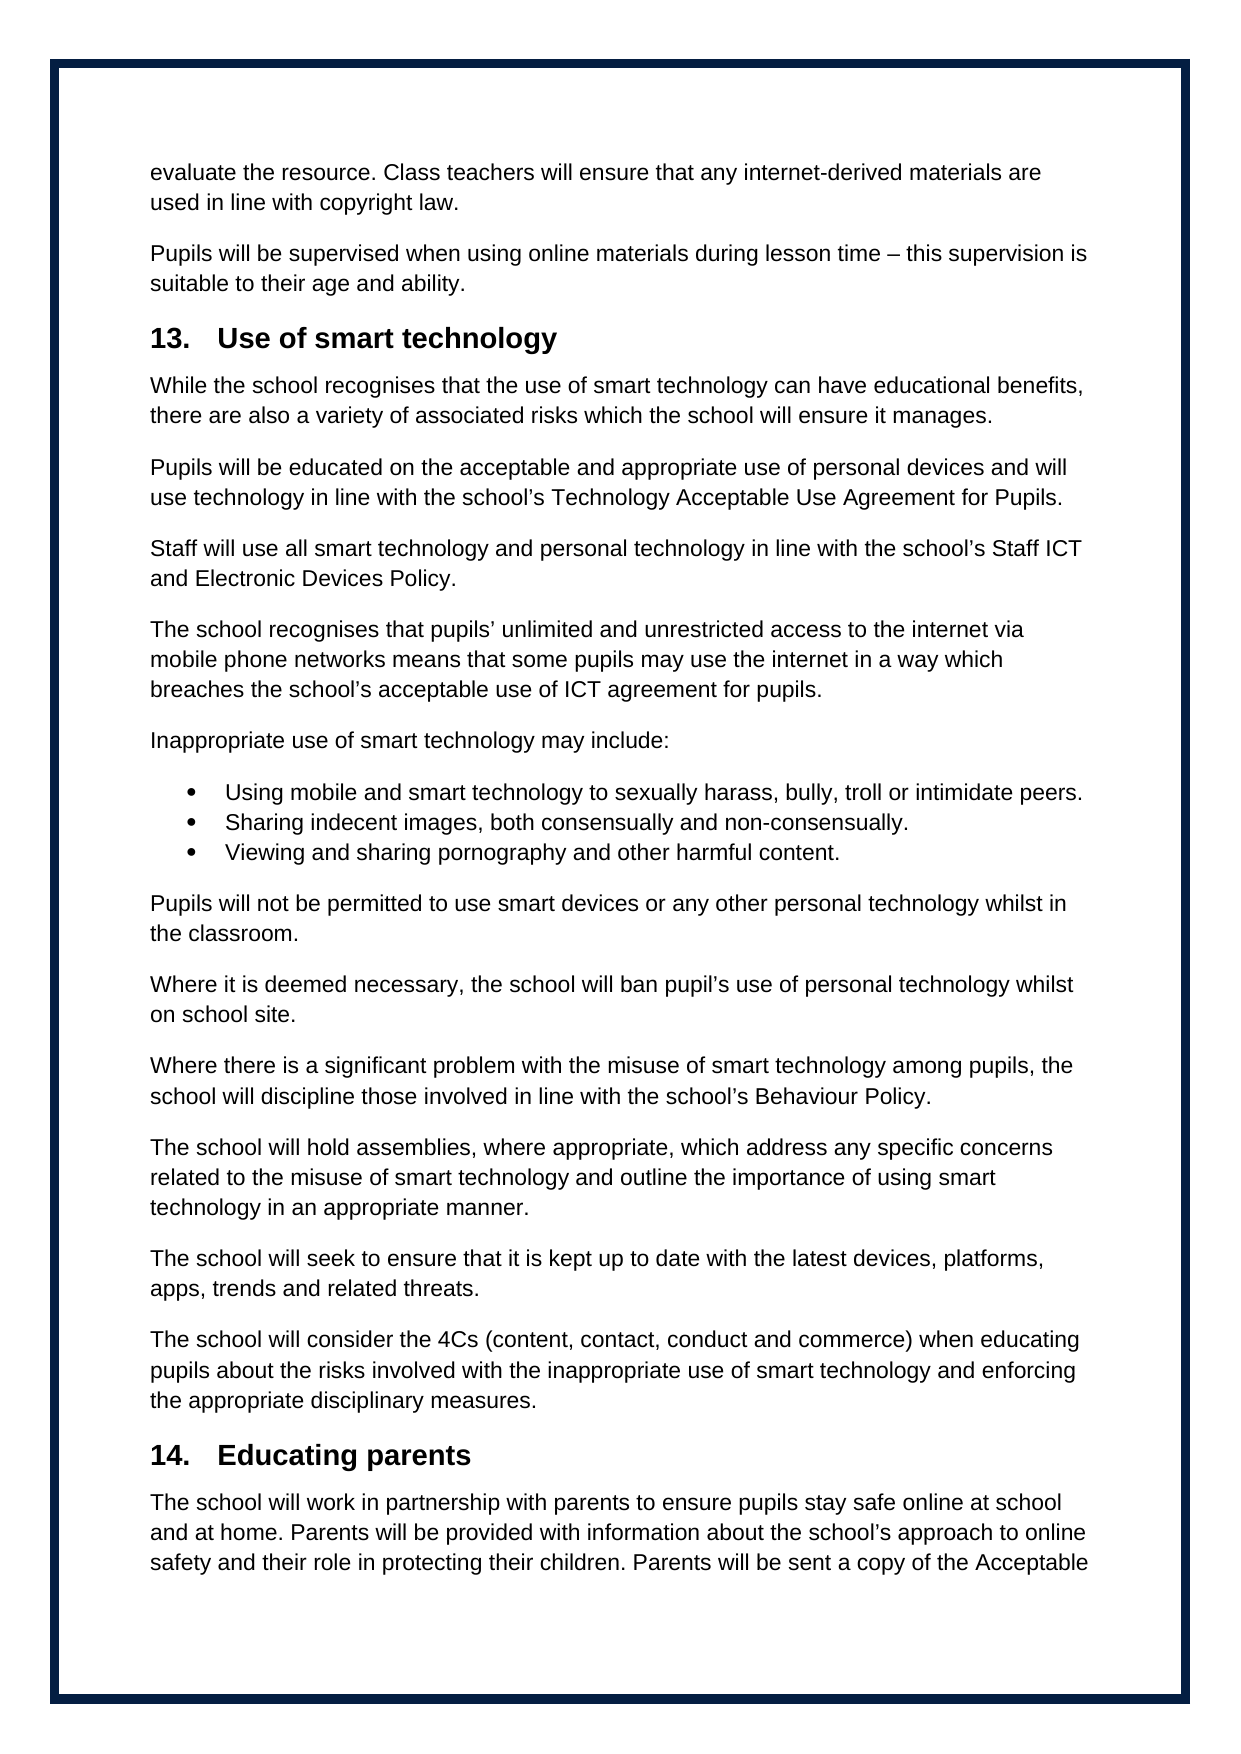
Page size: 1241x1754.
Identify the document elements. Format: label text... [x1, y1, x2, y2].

text Inappropriate use of smart technology may include: [150, 727, 1090, 754]
text The school will consider the 4Cs (content, contact, conduct and commerce) when educating pupils about the risks involved with the inappropriate use of smart technology and enforcing the appropriate disciplinary measures. [150, 1326, 1090, 1413]
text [150, 159, 1090, 215]
list Viewing and sharing pornography and other harmful content. [187, 839, 1090, 865]
text Pupils will be supervised when using online materials during lesson time – this supervision is suitable to their age and ability. [150, 240, 1090, 297]
subtitle Educating parents [150, 1438, 1090, 1471]
text Pupils will not be permitted to use smart devices or any other personal technology whilst in the classroom. [150, 890, 1090, 947]
text While the school recognises that the use of smart technology can have educational benefits, there are also a variety of associated risks which the school will ensure it manages. [150, 372, 1090, 429]
text Pupils will be educated on the acceptable and appropriate use of personal devices and will use technology in line with the school’s Technology Acceptable Use Agreement for Pupils. [150, 453, 1090, 510]
text Staff will use all smart technology and personal technology in line with the school’s Staff ICT and Electronic Devices Policy. [150, 535, 1090, 591]
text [150, 1489, 1090, 1576]
subtitle Use of smart technology [150, 321, 1090, 355]
list Using mobile and smart technology to sexually harass, bully, troll or intimidate peers. [187, 778, 1090, 805]
text Where it is deemed necessary, the school will ban pupil’s use of personal technology whilst on school site. [150, 971, 1090, 1028]
list Sharing indecent images, both consensually and non-consensually. [187, 809, 1090, 835]
text Where there is a significant problem with the misuse of smart technology among pupils, the school will discipline those involved in line with the school’s Behaviour Policy. [150, 1052, 1090, 1109]
text The school will seek to ensure that it is kept up to date with the latest devices, platforms, apps, trends and related threats. [150, 1245, 1090, 1302]
text The school recognises that pupils’ unlimited and unrestricted access to the internet via mobile phone networks means that some pupils may use the internet in a way which breaches the school’s acceptable use of ICT agreement for pupils. [150, 616, 1090, 703]
text The school will hold assemblies, where appropriate, which address any specific concerns related to the misuse of smart technology and outline the importance of using smart technology in an appropriate manner. [150, 1134, 1090, 1221]
